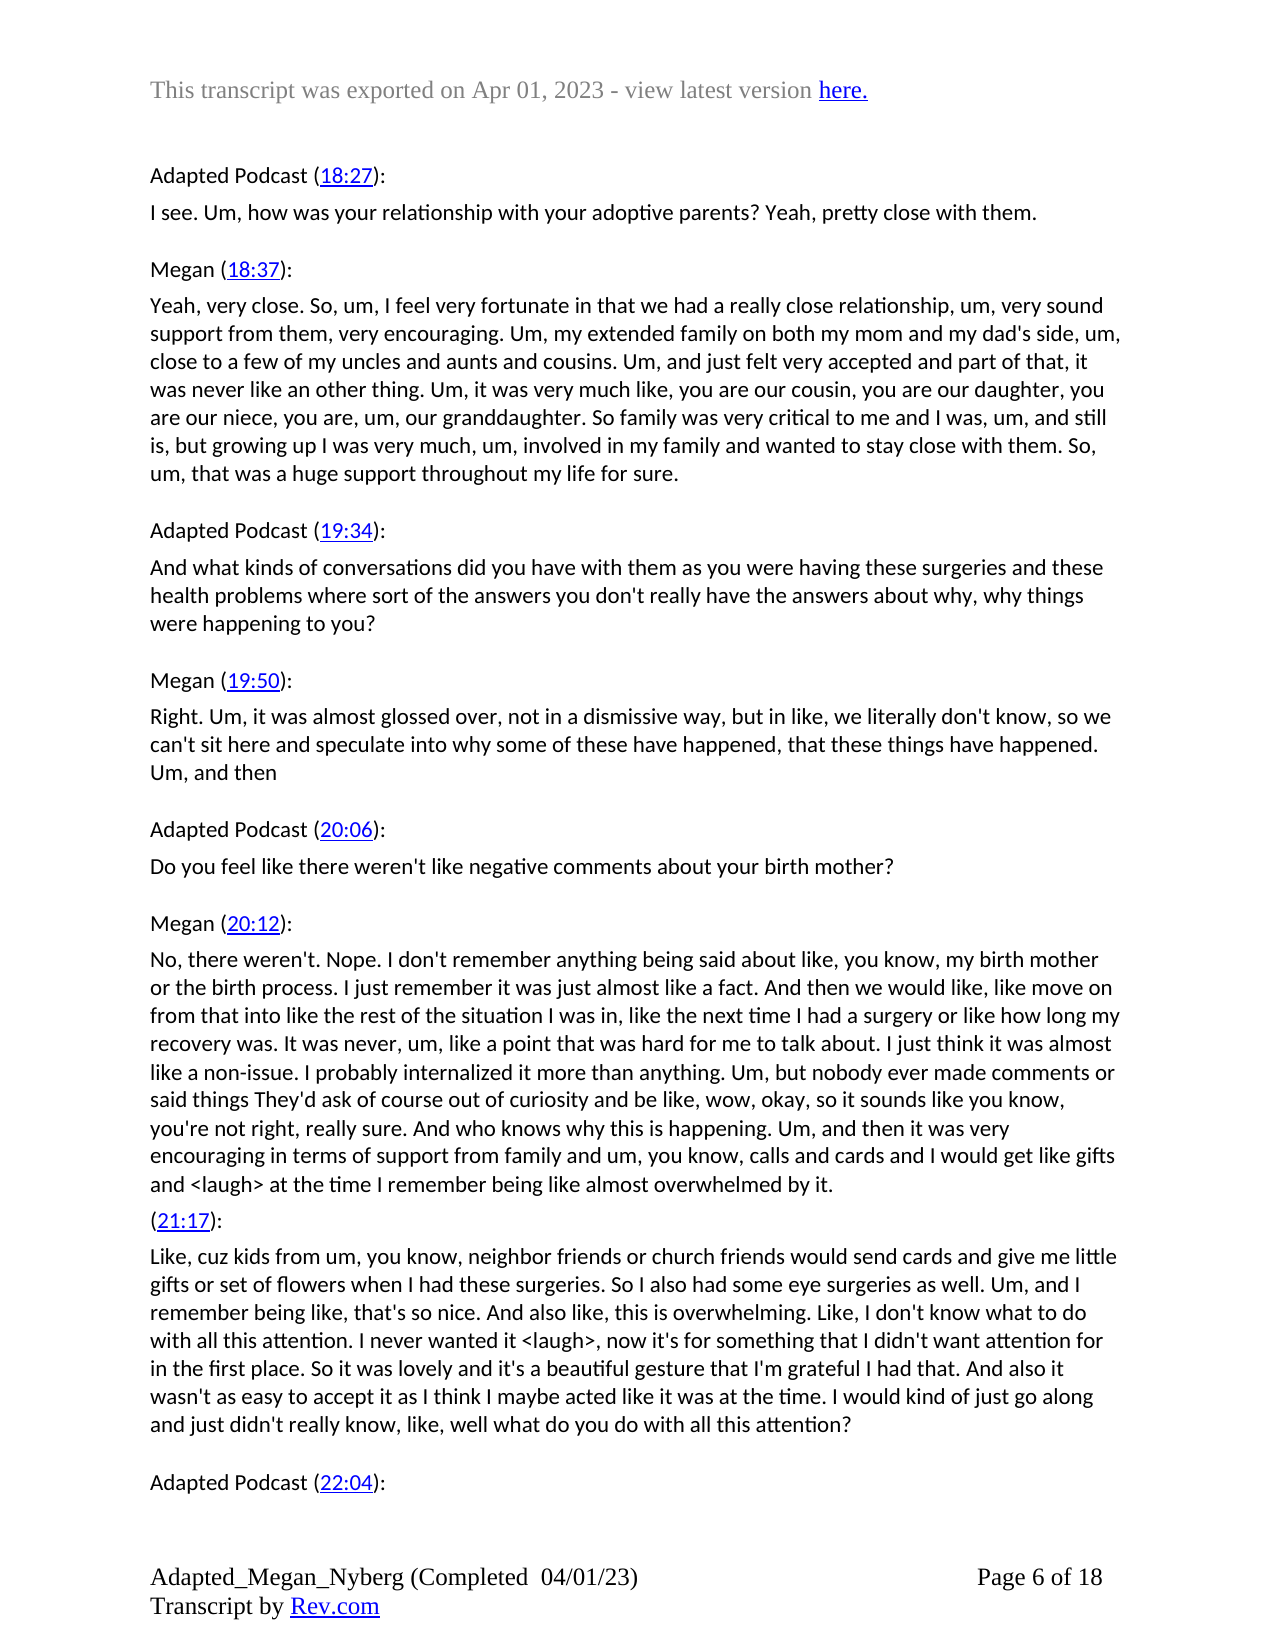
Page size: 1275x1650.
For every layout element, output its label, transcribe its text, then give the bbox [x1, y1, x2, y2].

text Adapted Podcast (22:04): [150, 1468, 1125, 1496]
text I see. Um, how was your relationship with your adoptive parents? Yeah, pretty close with them. [150, 198, 1125, 226]
text No, there weren't. Nope. I don't remember anything being said about like, you know, my birth mother or the birth process. I just remember it was just almost like a fact. And then we would like, like move on from that into like the rest of the situation I was in, like the next time I had a surgery or like how long my recovery was. It was never, um, like a point that was hard for me to talk about. I just think it was almost like a non-issue. I probably internalized it more than anything. Um, but nobody ever made comments or said things They'd ask of course out of curiosity and be like, wow, okay, so it sounds like you know, you're not right, really sure. And who knows why this is happening. Um, and then it was very encouraging in terms of support from family and um, you know, calls and cards and I would get like gifts and <laugh> at the time I remember being like almost overwhelmed by it. [150, 946, 1125, 1198]
text Megan (19:50): [150, 666, 1125, 694]
text Adapted Podcast (18:27): [150, 161, 1125, 189]
text Megan (18:37): [150, 255, 1125, 283]
text (21:17): [150, 1206, 1125, 1234]
text Do you feel like there weren't like negative comments about your birth mother? [150, 852, 1125, 880]
text Adapted Podcast (20:06): [150, 816, 1125, 844]
text Adapted Podcast (19:34): [150, 516, 1125, 544]
text Like, cuz kids from um, you know, neighbor friends or church friends would send cards and give me little gifts or set of flowers when I had these surgeries. So I also had some eye surgeries as well. Um, and I remember being like, that's so nice. And also like, this is overwhelming. Like, I don't know what to do with all this attention. I never wanted it <laugh>, now it's for something that I didn't want attention for in the first place. So it was lovely and it's a beautiful gesture that I'm grateful I had that. And also it wasn't as easy to accept it as I think I maybe acted like it was at the time. I would kind of just go along and just didn't really know, like, well what do you do with all this attention? [150, 1242, 1125, 1438]
text Right. Um, it was almost glossed over, not in a dismissive way, but in like, we literally don't know, so we can't sit here and speculate into why some of these have happened, that these things have happened. Um, and then [150, 702, 1125, 786]
text Yeah, very close. So, um, I feel very fortunate in that we had a really close relationship, um, very sound support from them, very encouraging. Um, my extended family on both my mom and my dad's side, um, close to a few of my uncles and aunts and cousins. Um, and just felt very accepted and part of that, it was never like an other thing. Um, it was very much like, you are our cousin, you are our daughter, you are our niece, you are, um, our granddaughter. So family was very critical to me and I was, um, and still is, but growing up I was very much, um, involved in my family and wanted to stay close with them. So, um, that was a huge support throughout my life for sure. [150, 291, 1125, 487]
text Megan (20:12): [150, 909, 1125, 937]
text And what kinds of conversations did you have with them as you were having these surgeries and these health problems where sort of the answers you don't really have the answers about why, why things were happening to you? [150, 553, 1125, 637]
